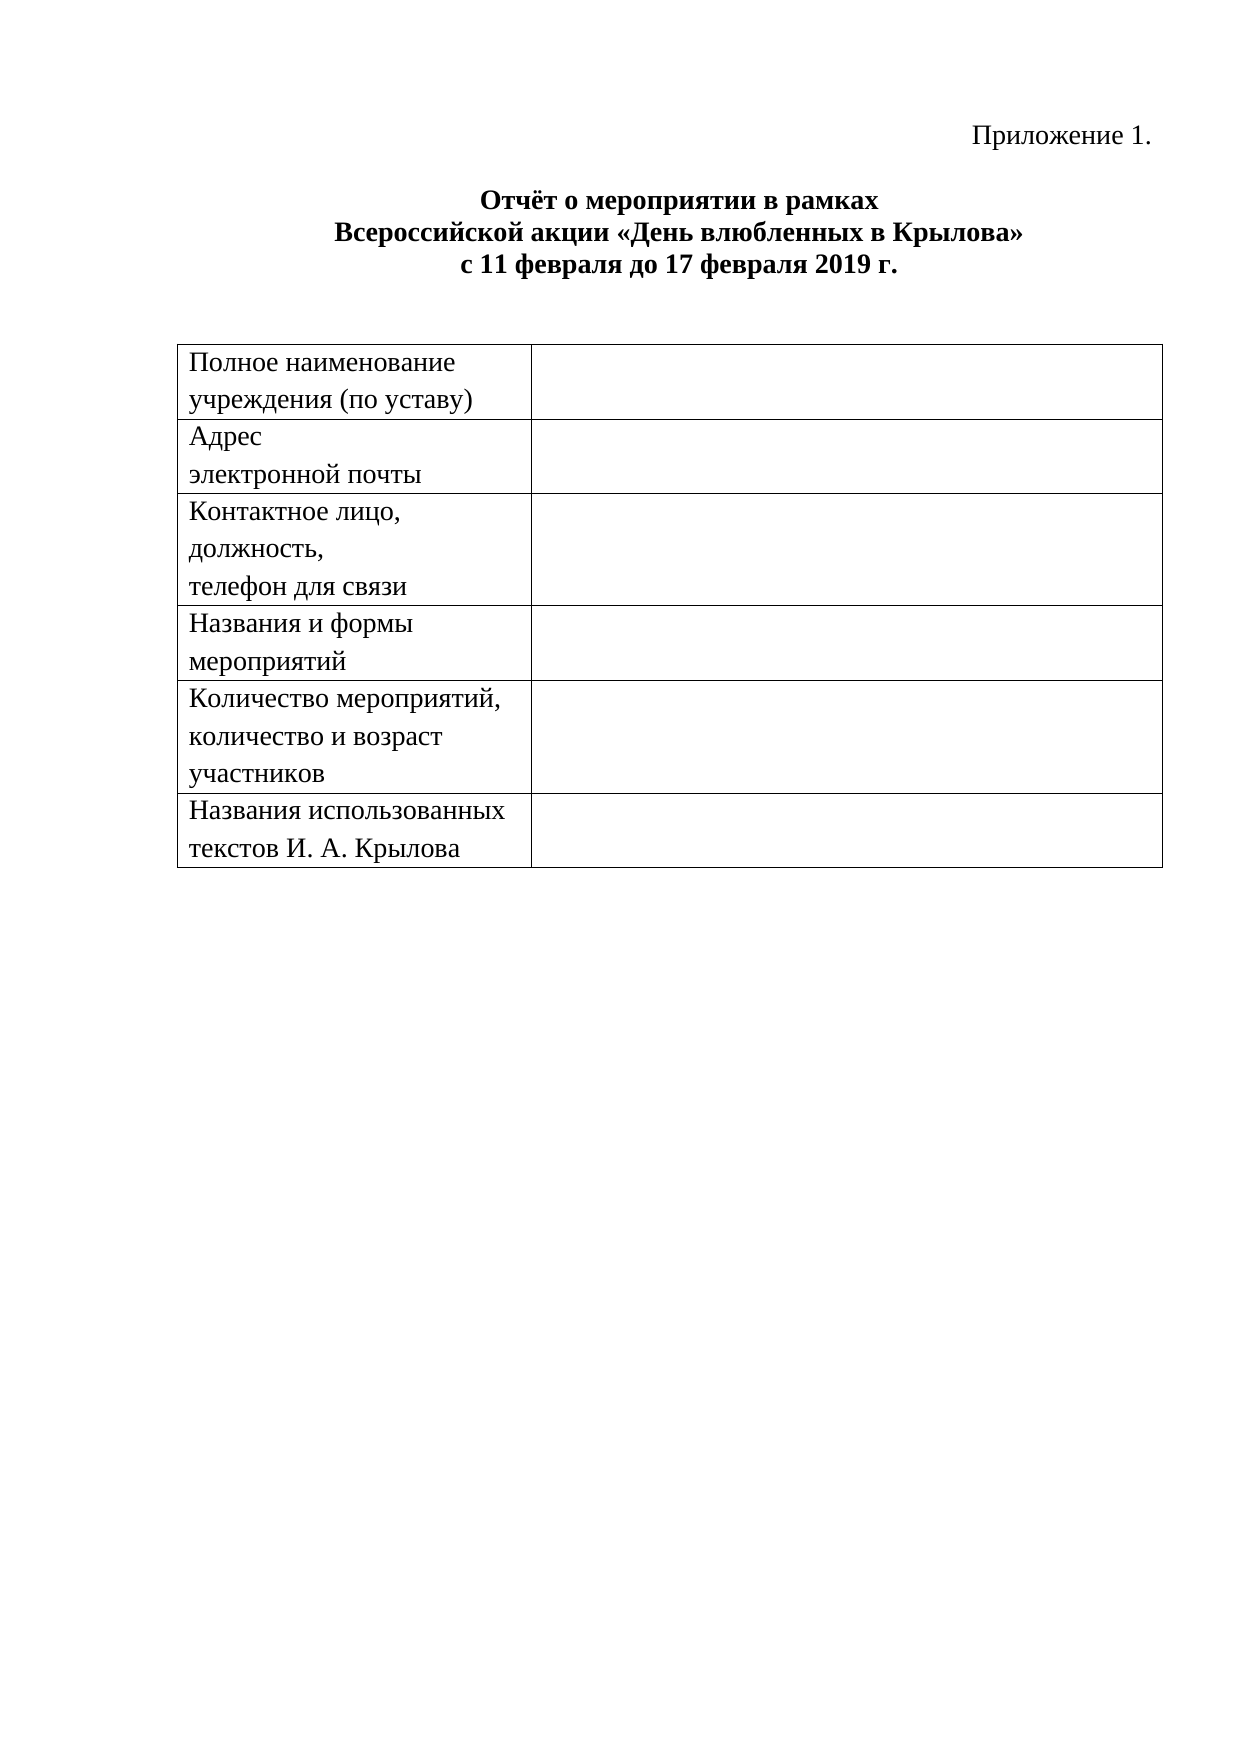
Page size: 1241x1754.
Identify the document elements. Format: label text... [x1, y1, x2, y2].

table_cell Названия использованных текстов И. А. Крылова [178, 794, 531, 867]
text Приложение 1. [207, 118, 1152, 150]
table_cell [532, 606, 1162, 680]
table_cell [532, 494, 1162, 605]
table_cell Названия и формы мероприятий [178, 606, 531, 680]
table_cell Контактное лицо, должность, телефон для связи [178, 494, 531, 605]
table_cell [532, 681, 1162, 792]
text Отчёт о мероприятии в рамках [207, 183, 1152, 215]
table_cell Количество мероприятий, количество и возраст участников [178, 681, 531, 792]
table_cell Адрес электронной почты [178, 420, 531, 493]
table_header Полное наименование учреждения (по уставу) [178, 345, 531, 418]
text Всероссийской акции «День влюбленных в Крылова» [207, 215, 1152, 248]
table_header [532, 345, 1162, 418]
table_cell [532, 794, 1162, 867]
table_cell [532, 420, 1162, 493]
text с 11 февраля до 17 февраля 2019 г. [207, 248, 1152, 280]
